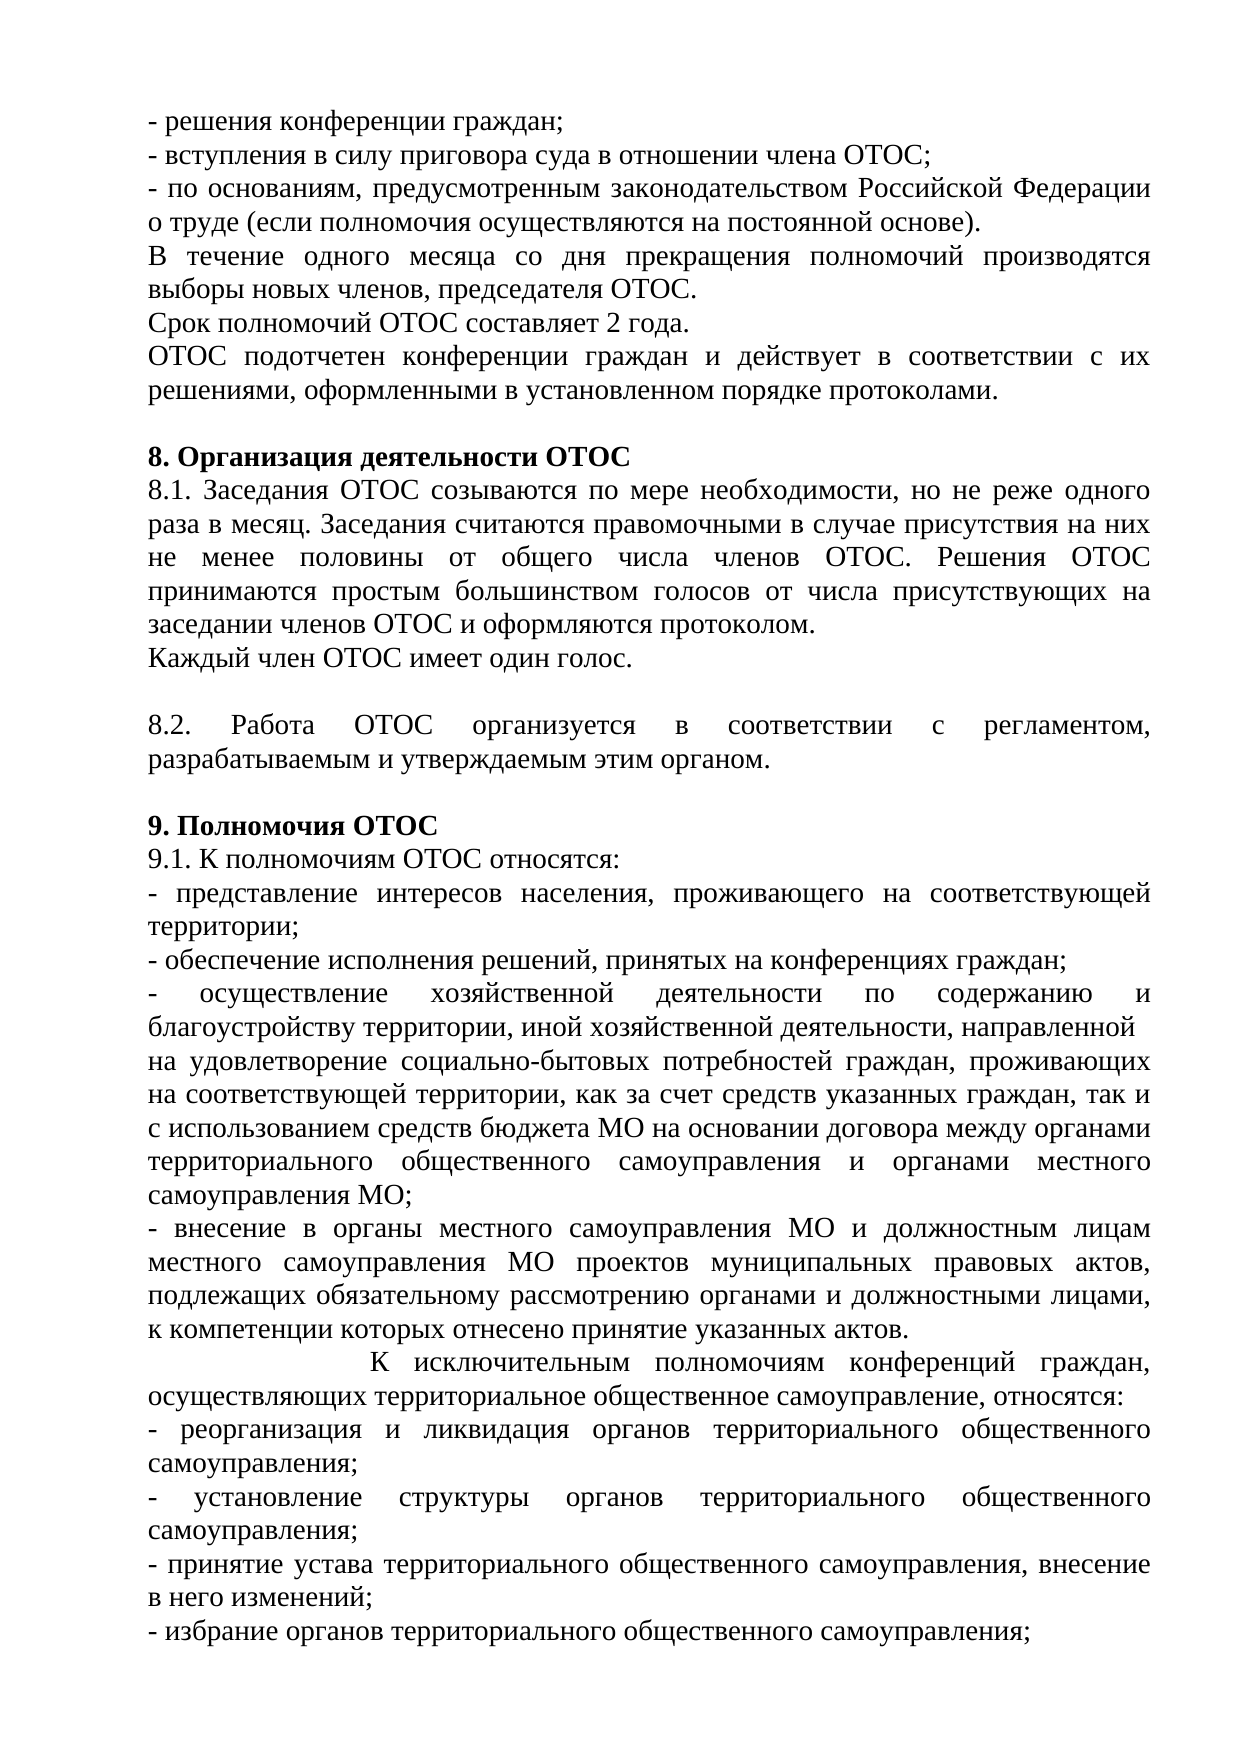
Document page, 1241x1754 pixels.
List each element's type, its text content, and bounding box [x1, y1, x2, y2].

text на удовлетворение социально-бытовых потребностей граждан, проживающих на соответствующей территории, как за счет средств указанных граждан, так и с использованием средств бюджета МО на основании договора между органами территориального общественного самоуправления и органами местного самоуправления МО; [148, 1043, 1152, 1210]
text - решения конференции граждан; [148, 103, 1152, 137]
text К исключительным полномочиям конференций граждан, осуществляющих территориальное общественное самоуправление, относятся: [148, 1344, 1152, 1412]
text 8.1. Заседания ОТОС созываются по мере необходимости, но не реже одного раза в месяц. Заседания считаются правомочными в случае присутствия на них не менее половины от общего числа членов ОТОС. Решения ОТОС принимаются простым большинством голосов от числа присутствующих на заседании членов ОТОС и оформляются протоколом. [148, 472, 1152, 640]
text - осуществление хозяйственной деятельности по содержанию и благоустройству территории, иной хозяйственной деятельности, направленной [148, 976, 1152, 1043]
text - реорганизация и ликвидация органов территориального общественного самоуправления; [148, 1412, 1152, 1479]
text 9. Полномочия ОТОС [148, 808, 1152, 841]
text - принятие устава территориального общественного самоуправления, внесение в него изменений; [148, 1546, 1152, 1613]
text 9.1. К полномочиям ОТОС относятся: [148, 841, 1152, 875]
text Срок полномочий ОТОС составляет 2 года. [148, 305, 1152, 338]
text В течение одного месяца со дня прекращения полномочий производятся выборы новых членов, председателя ОТОС. [148, 238, 1152, 305]
text - по основаниям, предусмотренным законодательством Российской Федерации о труде (если полномочия осуществляются на постоянной основе). [148, 171, 1152, 238]
text 8. Организация деятельности ОТОС [148, 439, 1152, 472]
text - установление структуры органов территориального общественного самоуправления; [148, 1479, 1152, 1546]
text 8.2. Работа ОТОС организуется в соответствии с регламентом, разрабатываемым и утверждаемым этим органом. [148, 707, 1152, 774]
text - обеспечение исполнения решений, принятых на конференциях граждан; [148, 942, 1152, 976]
text Каждый член ОТОС имеет один голос. [148, 640, 1152, 674]
text ОТОС подотчетен конференции граждан и действует в соответствии с их решениями, оформленными в установленном порядке протоколами. [148, 338, 1152, 405]
text - избрание органов территориального общественного самоуправления; [148, 1613, 1152, 1646]
text - представление интересов населения, проживающего на соответствующей территории; [148, 875, 1152, 942]
text - внесение в органы местного самоуправления МО и должностным лицам местного самоуправления МО проектов муниципальных правовых актов, подлежащих обязательному рассмотрению органами и должностными лицами, к компетенции которых отнесено принятие указанных актов. [148, 1210, 1152, 1344]
text - вступления в силу приговора суда в отношении члена ОТОС; [148, 137, 1152, 171]
